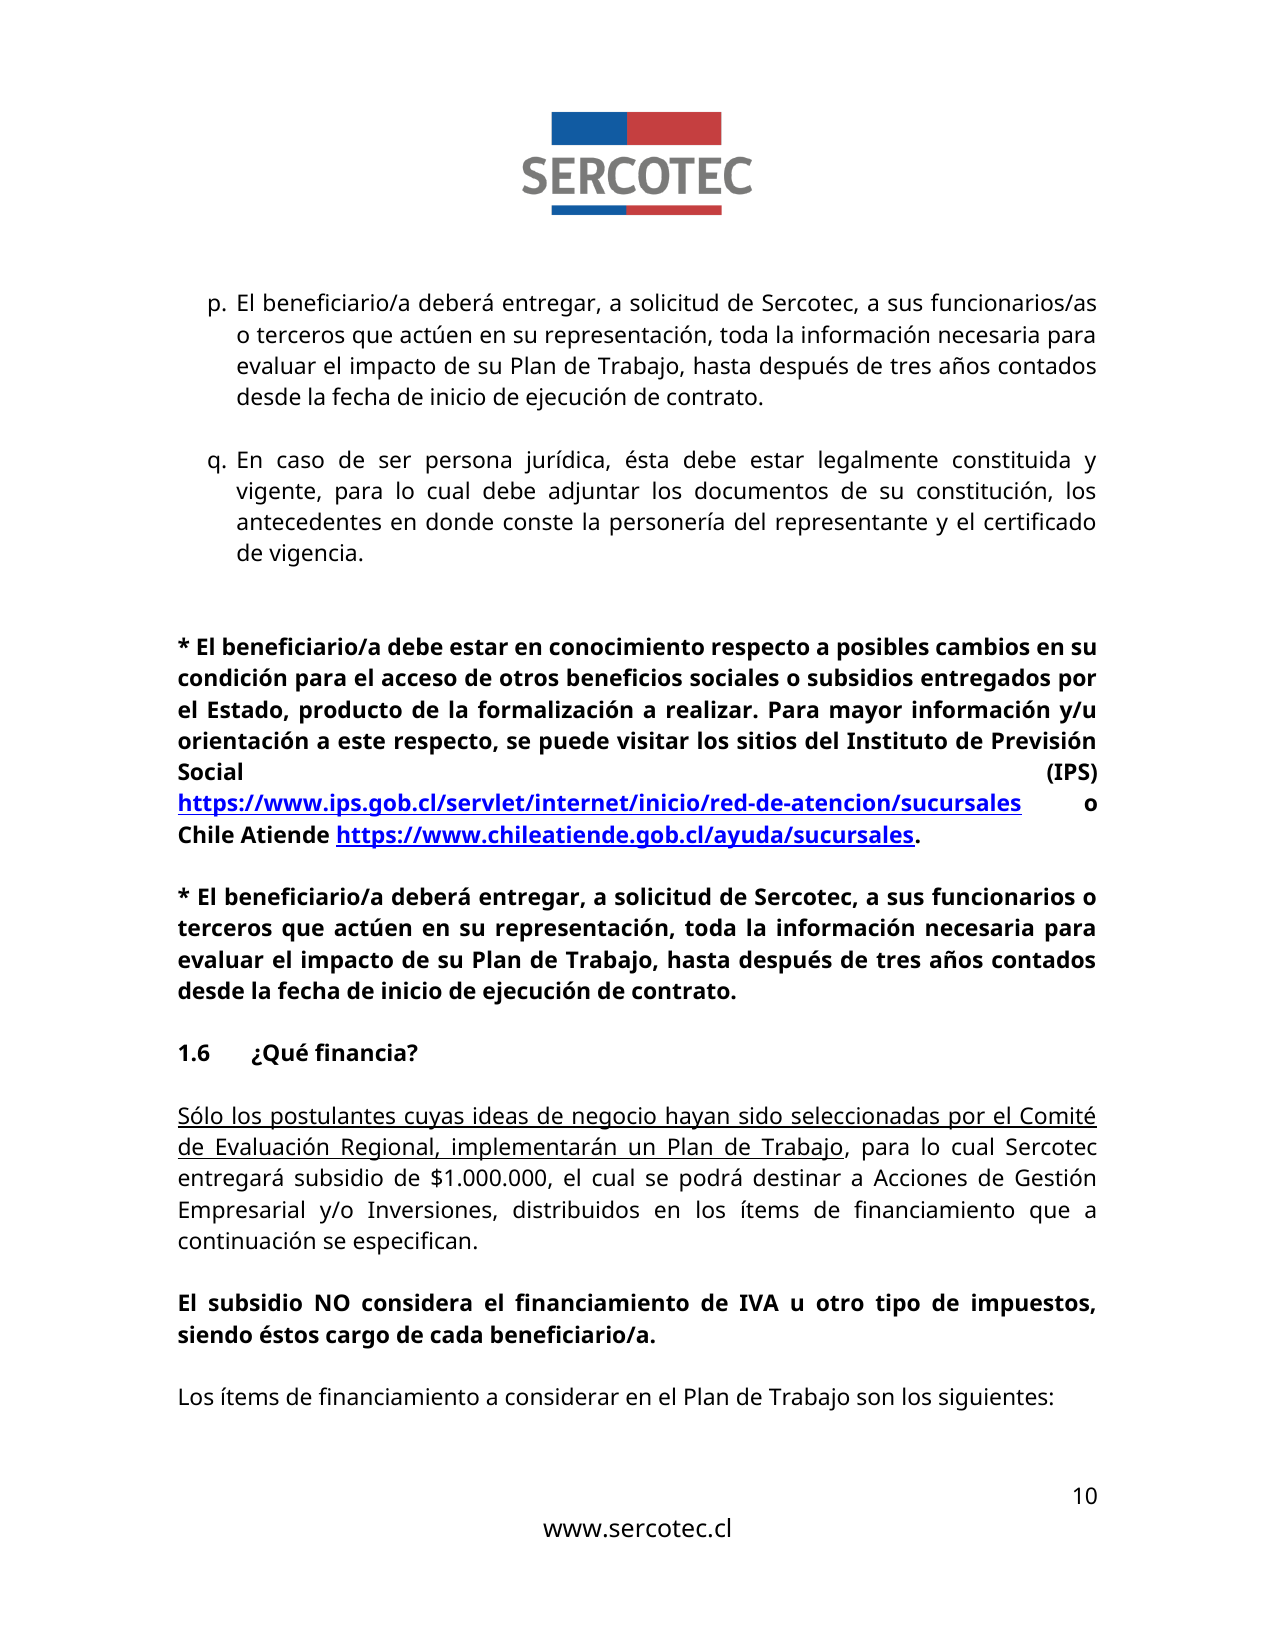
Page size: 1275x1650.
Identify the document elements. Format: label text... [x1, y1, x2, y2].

text Los ítems de financiamiento a considerar en el Plan de Trabajo son los siguientes: [177, 1381, 1098, 1412]
list El beneficiario/a deberá entregar, a solicitud de Sercotec, a sus funcionarios/as o terceros que actúen en su representación, toda la información necesaria para evaluar el impacto de su Plan de Trabajo, hasta después de tres años contados desde la fecha de inicio de ejecución de contrato. [207, 287, 1098, 412]
list En caso de ser persona jurídica, ésta debe estar legalmente constituida y vigente, para lo cual debe adjuntar los documentos de su constitución, los antecedentes en donde conste la personería del representante y el certificado de vigencia. [207, 444, 1098, 569]
text Sólo los postulantes cuyas ideas de negocio hayan sido seleccionadas por el Comité de Evaluación Regional, implementarán un Plan de Trabajo, para lo cual Sercotec entregará subsidio de $1.000.000, el cual se podrá destinar a Acciones de Gestión Empresarial y/o Inversiones, distribuidos en los ítems de financiamiento que a continuación se especifican. [177, 1100, 1098, 1256]
text 1.6 ¿Qué financia? [177, 1037, 1098, 1069]
picture [512, 105, 763, 225]
text El subsidio NO considera el financiamiento de IVA u otro tipo de impuestos, siendo éstos cargo de cada beneficiario/a. [177, 1287, 1098, 1350]
text * El beneficiario/a deberá entregar, a solicitud de Sercotec, a sus funcionarios o terceros que actúen en su representación, toda la información necesaria para evaluar el impacto de su Plan de Trabajo, hasta después de tres años contados desde la fecha de inicio de ejecución de contrato. [177, 881, 1098, 1006]
text * El beneficiario/a debe estar en conocimiento respecto a posibles cambios en su condición para el acceso de otros beneficios sociales o subsidios entregados por el Estado, producto de la formalización a realizar. Para mayor información y/u orientación a este respecto, se puede visitar los sitios del Instituto de Previsión Social (IPS) https://www.ips.gob.cl/servlet/internet/inicio/red-de-atencion/sucursales o Chile Atiende https://www.chileatiende.gob.cl/ayuda/sucursales. [177, 631, 1098, 850]
